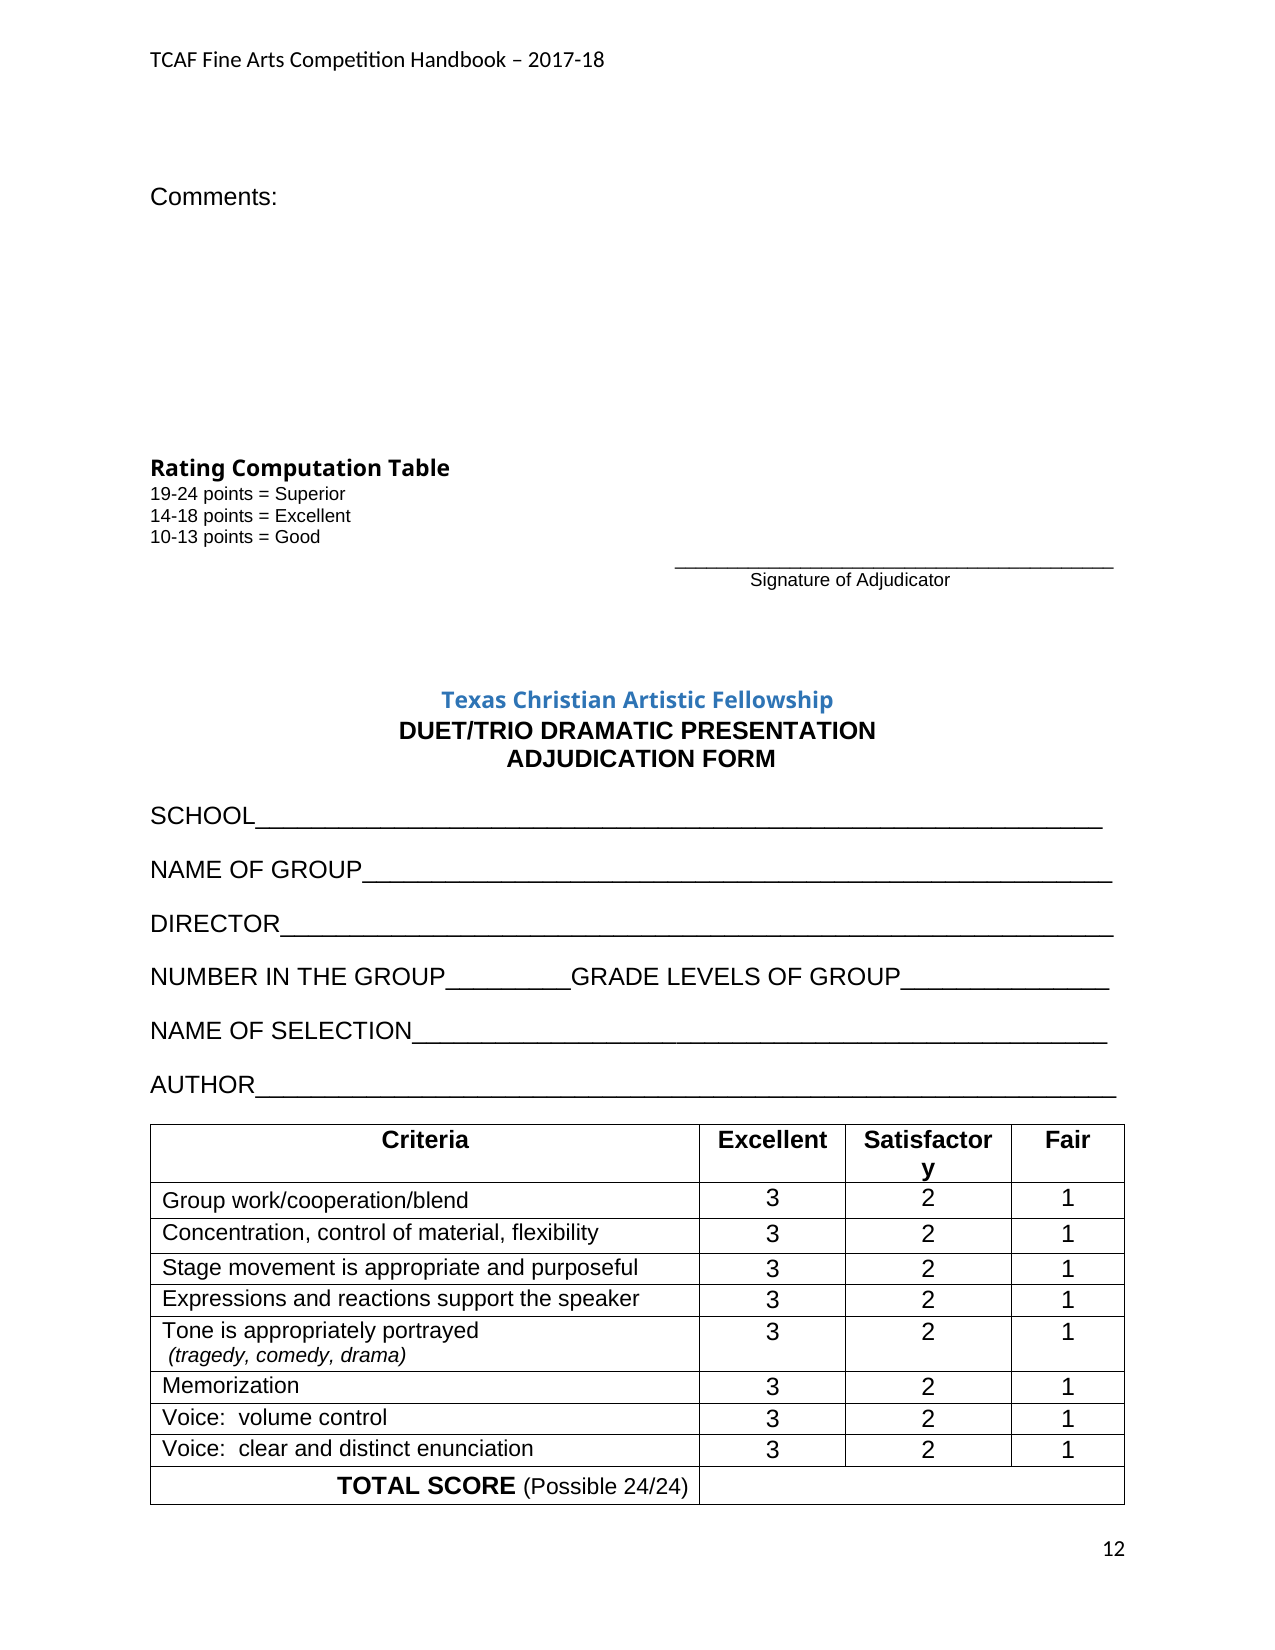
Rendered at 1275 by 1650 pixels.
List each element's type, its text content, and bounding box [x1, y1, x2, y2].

table_cell 1 [1012, 1435, 1124, 1466]
table_cell Concentration, control of material, flexibility [151, 1219, 699, 1252]
text Texas Christian Artistic Fellowship [150, 684, 1125, 716]
table_cell 2 [846, 1285, 1011, 1316]
text NAME OF SELECTION__________________________________________________ [150, 1016, 1125, 1045]
text Signature of Adjudicator [150, 569, 1125, 591]
table_cell Voice: clear and distinct enunciation [151, 1435, 699, 1466]
table_cell 2 [846, 1317, 1011, 1371]
table_cell Tone is appropriately portrayed (tragedy, comedy, drama) [151, 1317, 699, 1371]
table_cell 3 [700, 1183, 845, 1218]
table_cell 1 [1012, 1317, 1124, 1371]
table_cell 2 [846, 1183, 1011, 1218]
table_header Fair [1012, 1125, 1124, 1182]
table_cell 3 [700, 1285, 845, 1316]
table_cell 1 [1012, 1372, 1124, 1403]
table_cell 1 [1012, 1183, 1124, 1218]
text 19-24 points = Superior [150, 483, 1125, 504]
text 10-13 points = Good __________________________________________ [150, 526, 1125, 569]
text NAME OF GROUP______________________________________________________ [150, 855, 1125, 884]
table_cell 2 [846, 1219, 1011, 1252]
table_cell 3 [700, 1219, 845, 1252]
table_header Criteria [151, 1125, 699, 1182]
text Comments: [150, 150, 1125, 211]
table_header Excellent [700, 1125, 845, 1182]
table_cell TOTAL SCORE (Possible 24/24) [151, 1467, 699, 1504]
table_cell 1 [1012, 1219, 1124, 1252]
table_header Satisfactory [846, 1125, 1011, 1182]
text AUTHOR______________________________________________________________ [150, 1070, 1125, 1099]
text NUMBER IN THE GROUP_________GRADE LEVELS OF GROUP_______________ [150, 962, 1125, 991]
table_cell Expressions and reactions support the speaker [151, 1285, 699, 1316]
table_cell 2 [846, 1372, 1011, 1403]
table_cell 3 [700, 1372, 845, 1403]
table_cell 2 [846, 1254, 1011, 1284]
table_cell 3 [700, 1254, 845, 1284]
text DUET/TRIO DRAMATIC PRESENTATION [150, 716, 1125, 744]
table_cell 3 [700, 1435, 845, 1466]
table_cell 2 [846, 1404, 1011, 1434]
text ADJUDICATION FORM [150, 744, 1125, 801]
table_cell 3 [700, 1317, 845, 1371]
table_cell 3 [700, 1404, 845, 1434]
table_cell Memorization [151, 1372, 699, 1403]
text Rating Computation Table [150, 452, 1125, 483]
table_cell 1 [1012, 1254, 1124, 1284]
table_cell 2 [846, 1435, 1011, 1466]
table_cell [700, 1467, 1124, 1504]
table_cell Voice: volume control [151, 1404, 699, 1434]
table_cell Group work/cooperation/blend [151, 1183, 699, 1218]
text SCHOOL_____________________________________________________________ [150, 801, 1125, 830]
text 14-18 points = Excellent [150, 504, 1125, 526]
table_cell 1 [1012, 1404, 1124, 1434]
text DIRECTOR____________________________________________________________ [150, 909, 1125, 937]
table_cell Stage movement is appropriate and purposeful [151, 1254, 699, 1284]
table_cell 1 [1012, 1285, 1124, 1316]
